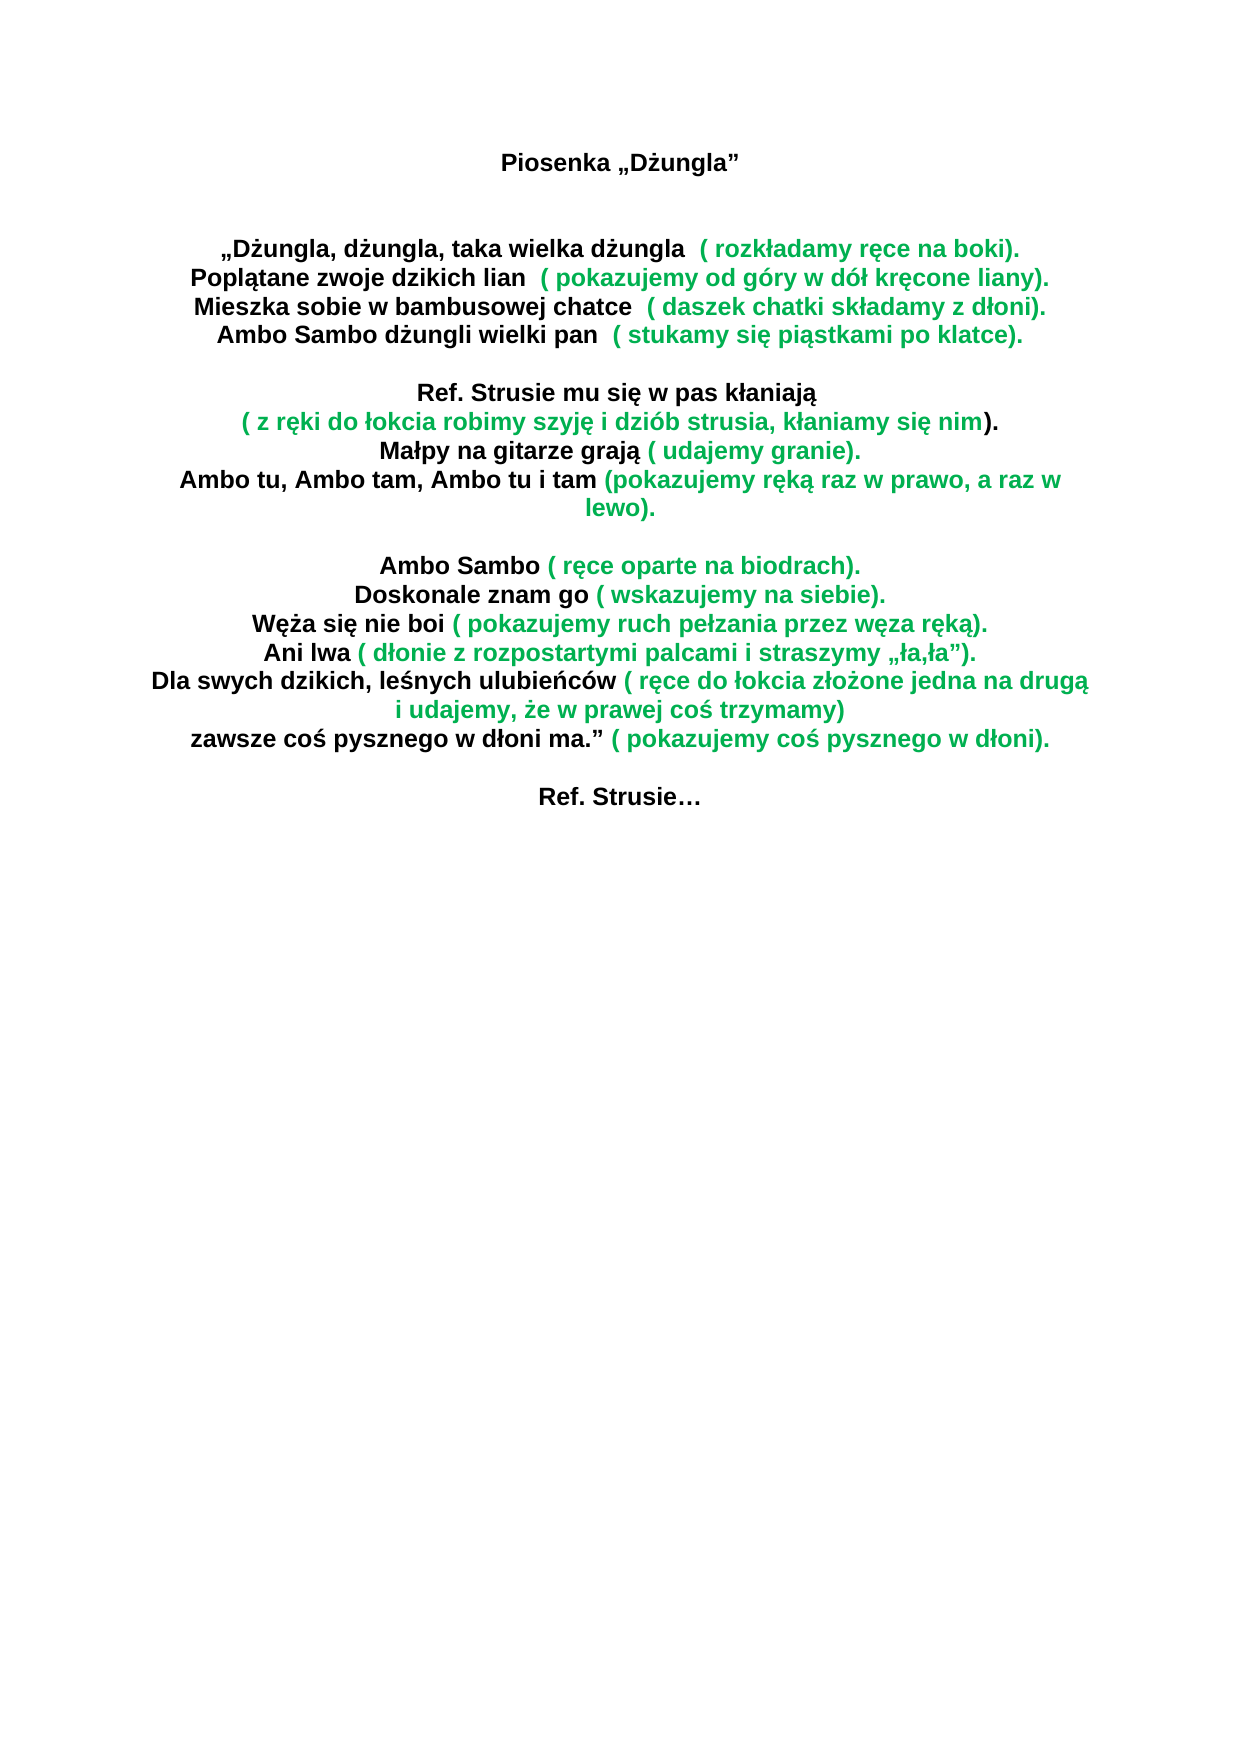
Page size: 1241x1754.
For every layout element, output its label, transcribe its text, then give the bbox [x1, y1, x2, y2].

text Ambo Sambo ( ręce oparte na biodrach). Doskonale znam go ( wskazujemy na siebie). Węża się nie boi ( pokazujemy ruch pełzania przez węza ręką). Ani lwa ( dłonie z rozpostartymi palcami i straszymy „ła,ła”). Dla swych dzikich, leśnych ulubieńców ( ręce do łokcia złożone jedna na drugą i udajemy, że w prawej coś trzymamy) zawsze coś pysznego w dłoni ma.” ( pokazujemy coś pysznego w dłoni). [148, 551, 1093, 753]
text Ref. Strusie… [148, 782, 1093, 811]
text Ref. Strusie mu się w pas kłaniają ( z ręki do łokcia robimy szyję i dziób strusia, kłaniamy się nim). Małpy na gitarze grają ( udajemy granie). Ambo tu, Ambo tam, Ambo tu i tam (pokazujemy ręką raz w prawo, a raz w lewo). [148, 378, 1093, 522]
text „Dżungla, dżungla, taka wielka dżungla ( rozkładamy ręce na boki). Poplątane zwoje dzikich lian ( pokazujemy od góry w dół kręcone liany). Mieszka sobie w bambusowej chatce ( daszek chatki składamy z dłoni). Ambo Sambo dżungli wielki pan ( stukamy się piąstkami po klatce). [148, 206, 1093, 349]
text Piosenka „Dżungla” [148, 148, 1093, 176]
